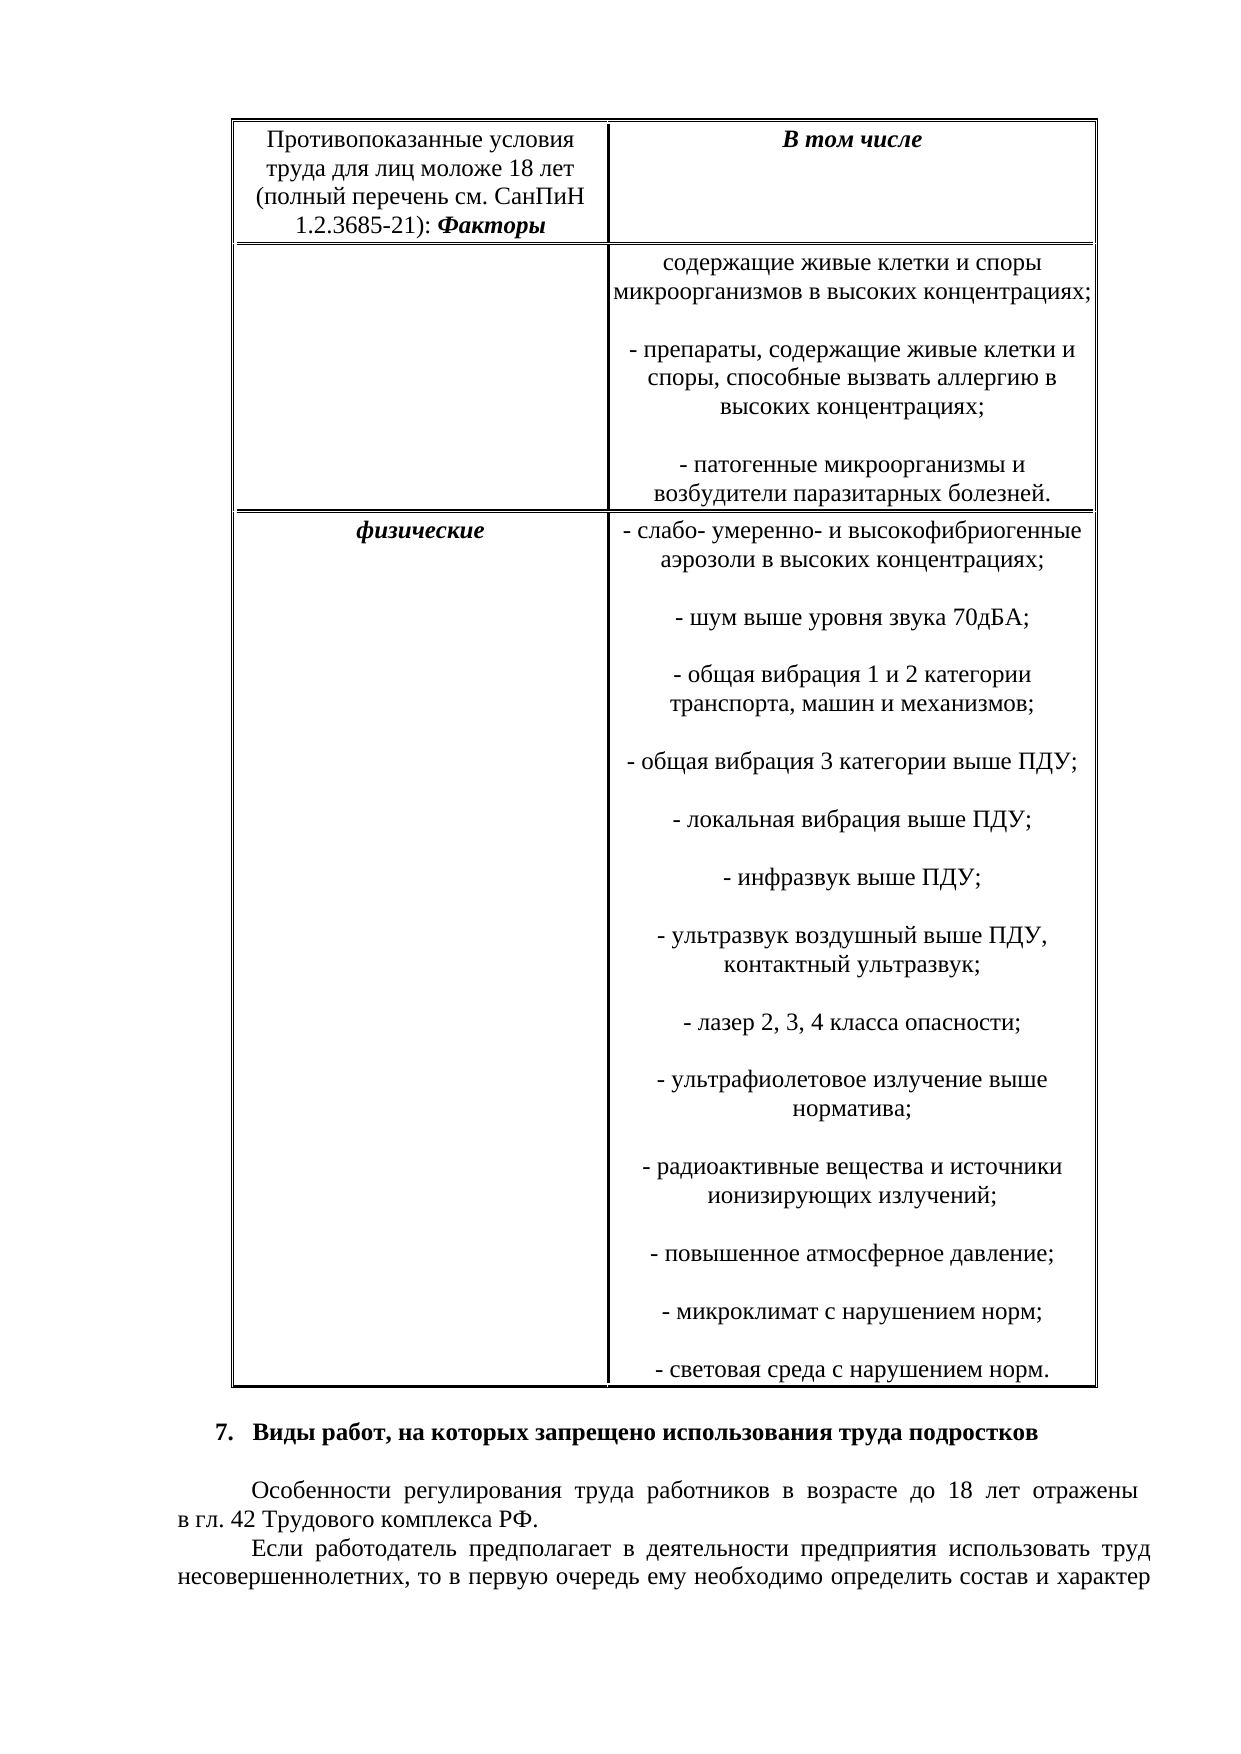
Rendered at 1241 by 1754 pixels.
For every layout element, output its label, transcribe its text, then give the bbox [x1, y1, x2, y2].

table_cell биологические [234, 241, 607, 509]
table_header Противопоказанные условия труда для лиц моложе 18 лет (полный перечень см. СанПиН 1.2.3685-21): Факторы [234, 120, 608, 241]
table_header В том числе [608, 122, 1095, 241]
list Виды работ, на которых запрещено использования труда подростков [215, 1417, 1152, 1446]
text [177, 1533, 1152, 1590]
table_cell - слабо- умеренно- и высокофибриогенные аэрозоли в высоких концентрациях; - шум выше уровня звука 70дБА; - общая вибрация 1 и 2 категории транспорта, машин и механизмов; - общая вибрация 3 категории выше ПДУ; - локальная вибрация выше ПДУ; - инфразвук выше ПДУ; - ультразвук воздушный выше ПДУ, контактный ультразвук; - лазер 2, 3, 4 класса опасности; - ультрафиолетовое излучение выше норматива; - радиоактивные вещества и источники ионизирующих излучений; - повышенное атмосферное давление; - микроклимат с нарушением норм; - световая среда с нарушением норм. [608, 509, 1095, 1385]
table_cell физические [234, 509, 608, 1385]
text Особенности регулирования труда работников в возрасте до 18 лет отражены в гл. 42 Трудового комплекса РФ. [177, 1475, 1152, 1533]
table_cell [610, 241, 1095, 509]
